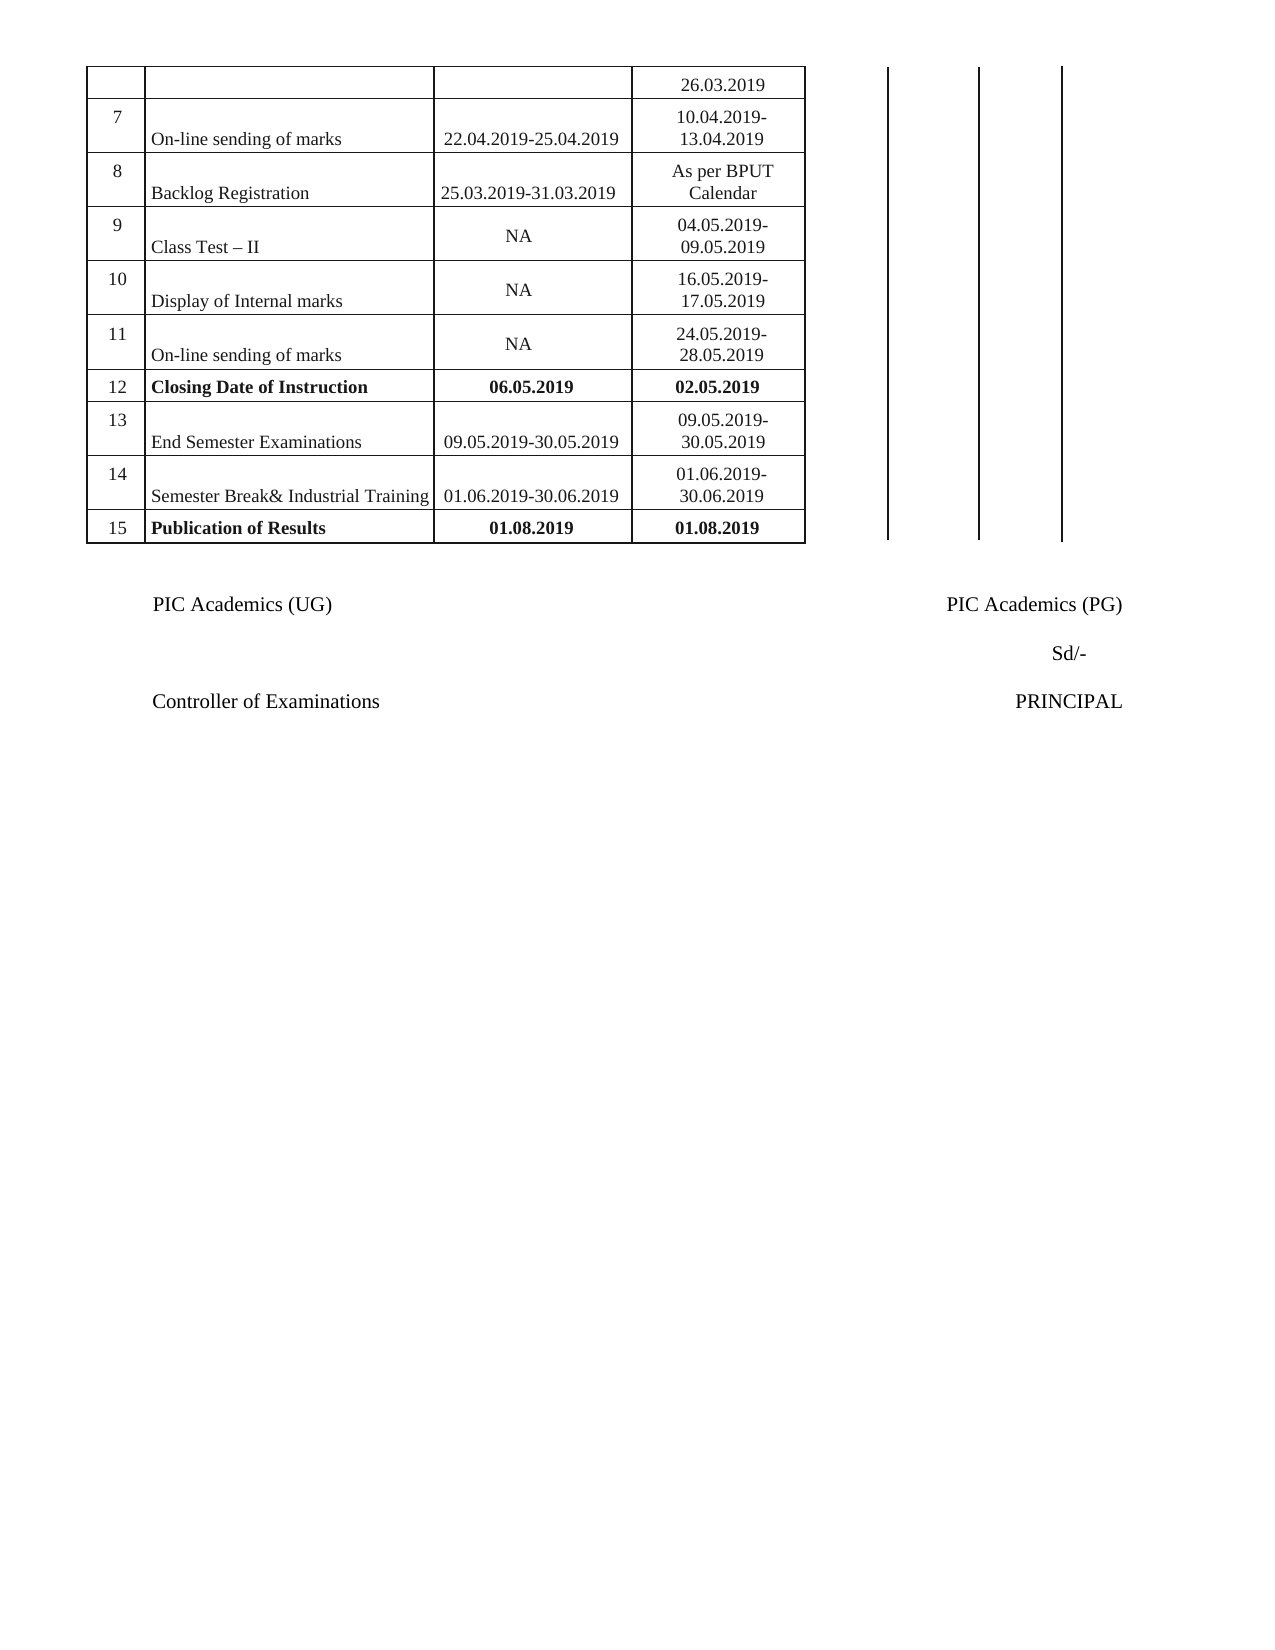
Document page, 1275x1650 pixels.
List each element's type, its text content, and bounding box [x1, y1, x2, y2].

table_cell As per BPUT Calendar [633, 153, 804, 206]
table_cell 9 [88, 207, 144, 260]
table_cell 12 [88, 370, 144, 401]
table_cell 04.05.2019-09.05.2019 [633, 207, 804, 260]
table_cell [435, 67, 631, 98]
table_cell Publication of Results [146, 510, 433, 542]
table_cell 01.06.2019-30.06.2019 [435, 456, 631, 509]
table_cell 6 [88, 67, 144, 98]
table_cell NA [435, 207, 631, 260]
table_cell On-line sending of marks [146, 315, 433, 368]
table_cell NA [435, 315, 631, 368]
table_cell 13 [88, 402, 144, 455]
table_cell 02.05.2019 [633, 370, 804, 401]
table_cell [633, 67, 804, 98]
table_cell 01.06.2019-30.06.2019 [633, 456, 804, 509]
table_cell Semester Break& Industrial Training [146, 456, 433, 509]
table_cell 15 [88, 510, 144, 542]
table_cell 7 [88, 99, 144, 152]
table_cell 01.08.2019 [633, 510, 804, 542]
table_cell 14 [88, 456, 144, 509]
table_cell 09.05.2019-30.05.2019 [435, 402, 631, 455]
text Sd/- [150, 641, 1125, 664]
table_cell 09.05.2019-30.05.2019 [633, 402, 804, 455]
table_cell 10.04.2019-13.04.2019 [633, 99, 804, 152]
table_cell Class Test – II [146, 207, 433, 260]
table_cell Display of Internal marks [146, 261, 433, 314]
table_cell 11 [88, 315, 144, 368]
table_cell On-line sending of marks [146, 99, 433, 152]
table_cell 25.03.2019-31.03.2019 [435, 153, 631, 206]
text Controller of Examinations PRINCIPAL [150, 689, 1125, 713]
table_cell 8 [88, 153, 144, 206]
text PIC Academics (UG) PIC Academics (PG) [150, 592, 1125, 616]
table_cell 24.05.2019-28.05.2019 [633, 315, 804, 368]
table_cell NA [435, 261, 631, 314]
table_cell 10 [88, 261, 144, 314]
table_cell 06.05.2019 [435, 370, 631, 401]
table_cell 22.04.2019-25.04.2019 [435, 99, 631, 152]
table_cell 01.08.2019 [435, 510, 631, 542]
table_cell Backlog Registration [146, 153, 433, 206]
table_cell Closing Date of Instruction [146, 370, 433, 401]
table_cell End Semester Examinations [146, 402, 433, 455]
table_cell 16.05.2019-17.05.2019 [633, 261, 804, 314]
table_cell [146, 67, 433, 98]
